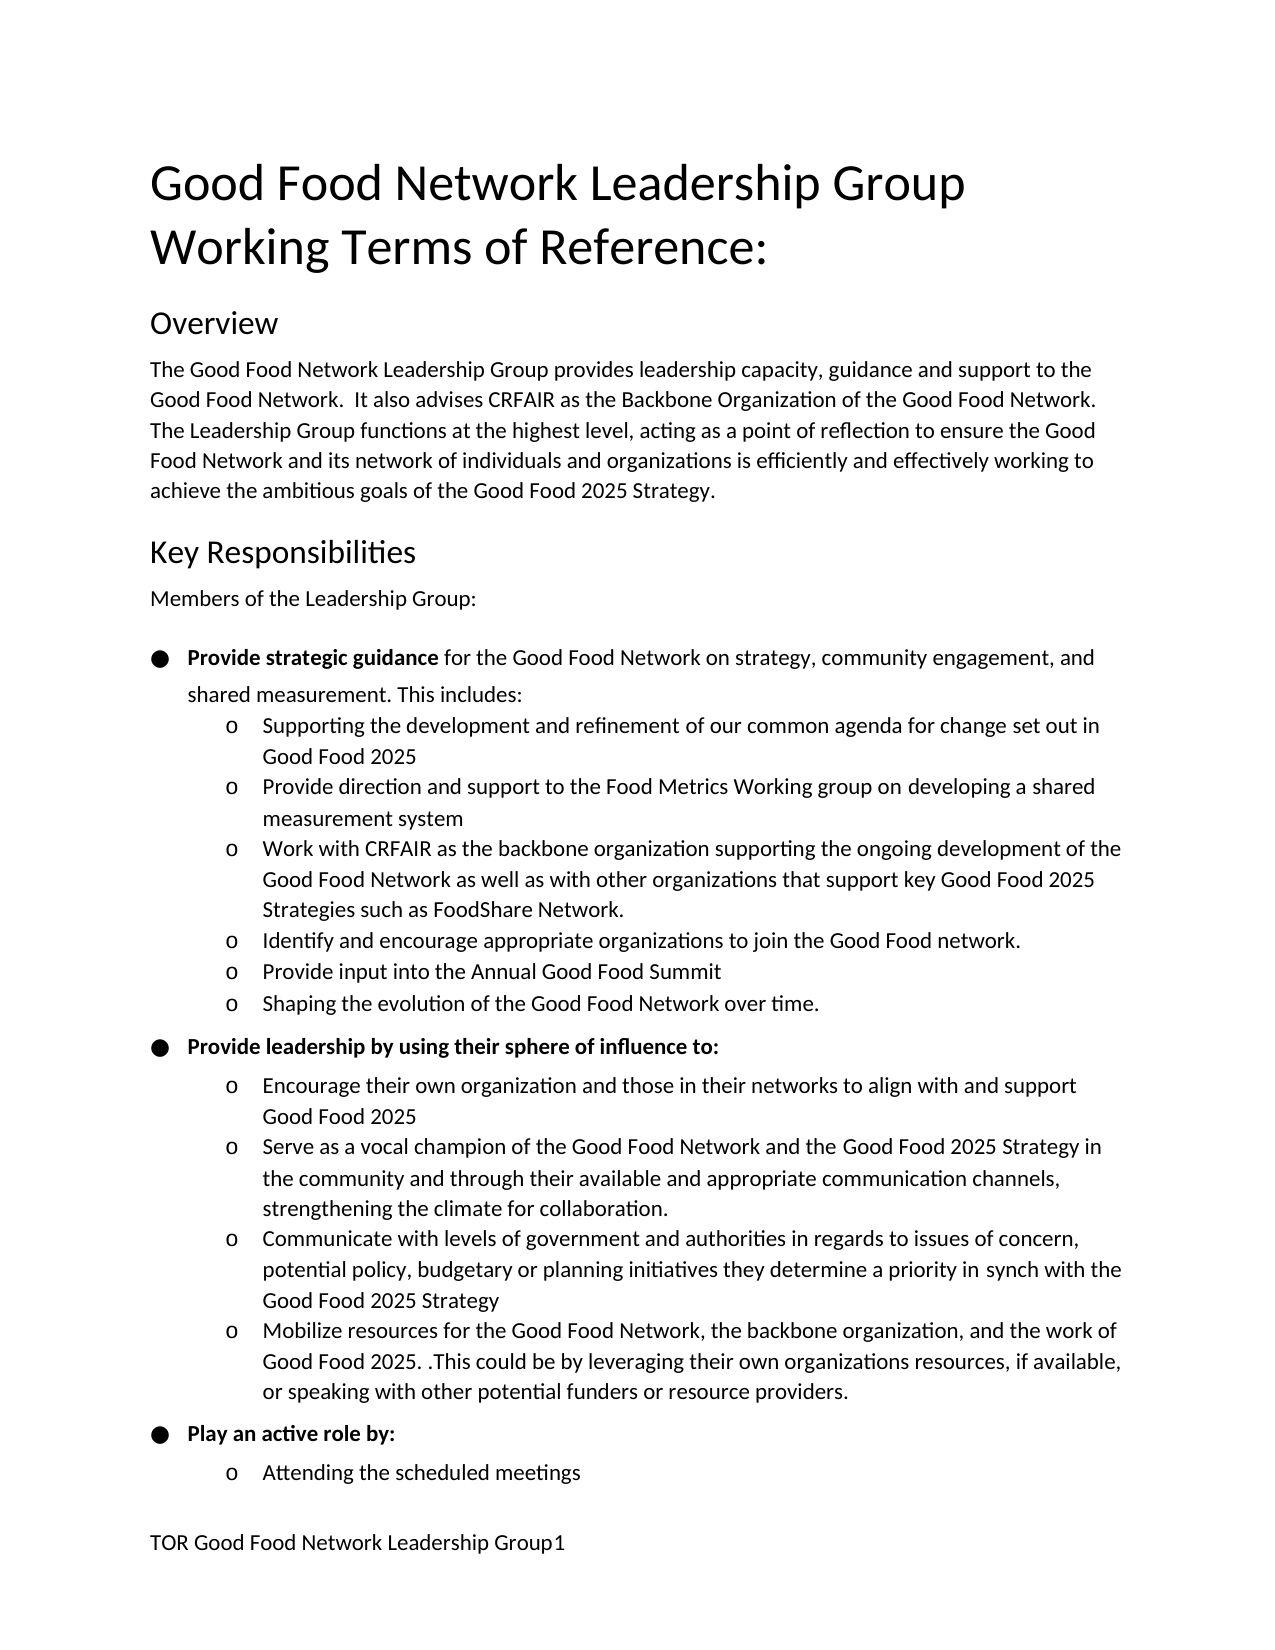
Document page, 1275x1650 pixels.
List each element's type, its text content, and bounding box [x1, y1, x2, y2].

list Provide strategic guidance for the Good Food Network on strategy, community engagement, and shared measurement. This includes: [150, 631, 1125, 709]
list Provide direction and support to the Food Metrics Working group on developing a shared measurement system [225, 772, 1125, 832]
text The Good Food Network Leadership Group provides leadership capacity, guidance and support to the Good Food Network. It also advises CRFAIR as the Backbone Organization of the Good Food Network. The Leadership Group functions at the highest level, acting as a point of reflection to ensure the Good Food Network and its network of individuals and organizations is efficiently and effectively working to achieve the ambitious goals of the Good Food 2025 Strategy. [150, 355, 1125, 504]
title Working Terms of Reference: [150, 213, 1125, 277]
list Mobilize resources for the Good Food Network, the backbone organization, and the work of Good Food 2025. .This could be by leveraging their own organizations resources, if available, or speaking with other potential funders or resource providers. [225, 1316, 1125, 1406]
list Encourage their own organization and those in their networks to align with and support Good Food 2025 [225, 1071, 1125, 1130]
list Serve as a vocal champion of the Good Food Network and the Good Food 2025 Strategy in the community and through their available and appropriate communication channels, strengthening the climate for collaboration. [225, 1132, 1125, 1222]
list Provide leadership by using their sphere of influence to: [150, 1020, 1125, 1067]
list Attending the scheduled meetings [225, 1458, 1125, 1488]
list Provide input into the Annual Good Food Summit [225, 957, 1125, 986]
list Supporting the development and refinement of our common agenda for change set out in Good Food 2025 [225, 711, 1125, 770]
title Good Food Network Leadership Group [150, 150, 1125, 213]
list Shaping the evolution of the Good Food Network over time. [225, 989, 1125, 1018]
list Work with CRFAIR as the backbone organization supporting the ongoing development of the Good Food Network as well as with other organizations that support key Good Food 2025 Strategies such as FoodShare Network. [225, 834, 1125, 923]
text Members of the Leadership Group: [150, 584, 1125, 613]
subtitle Key Responsibilities [150, 531, 1125, 572]
list Identify and encourage appropriate organizations to join the Good Food network. [225, 926, 1125, 955]
list Play an active role by: [150, 1408, 1125, 1455]
subtitle Overview [150, 302, 1125, 343]
list Communicate with levels of government and authorities in regards to issues of concern, potential policy, budgetary or planning initiatives they determine a priority in synch with the Good Food 2025 Strategy [225, 1224, 1125, 1314]
